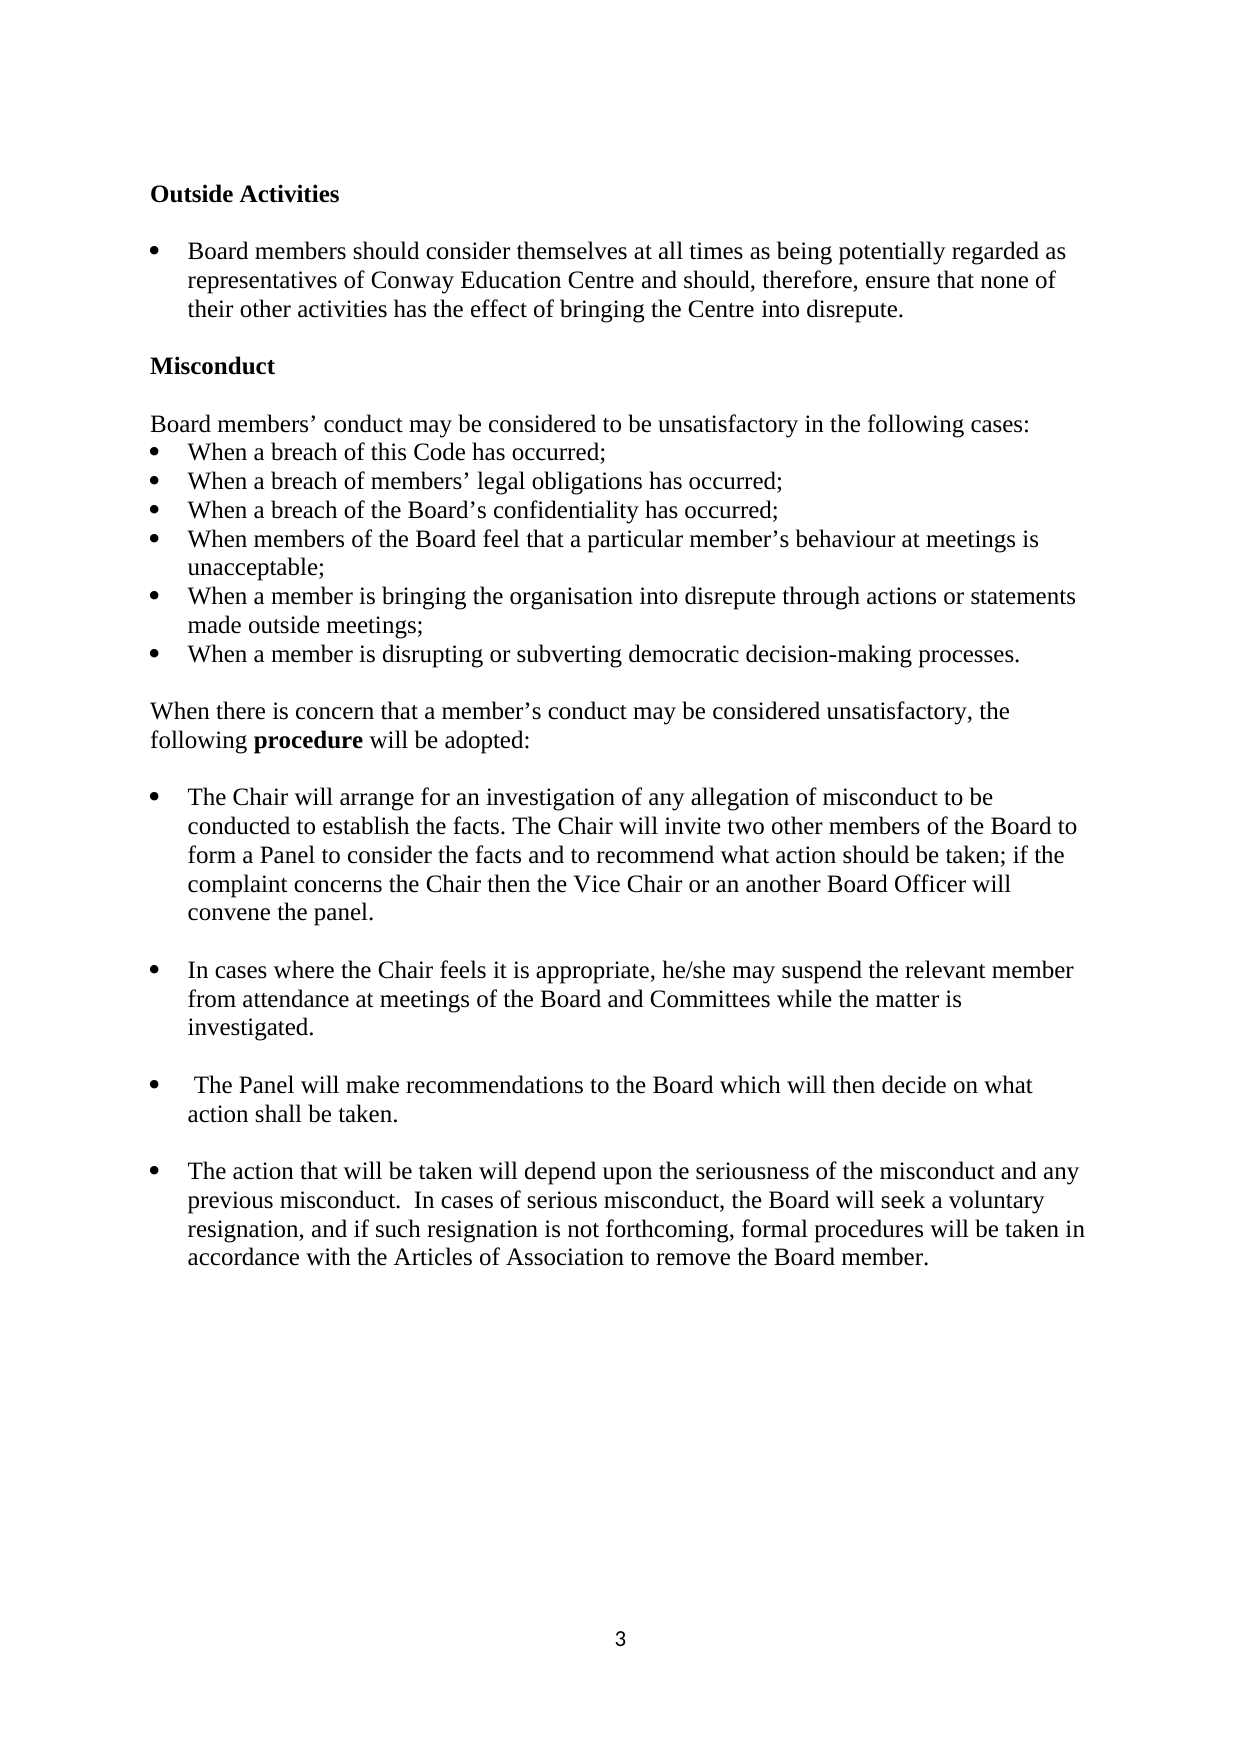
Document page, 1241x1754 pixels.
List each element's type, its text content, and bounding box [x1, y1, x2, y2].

list When a member is disrupting or subverting democratic decision-making processes. [150, 639, 1090, 667]
list When a breach of the Board’s confidentiality has occurred; [150, 495, 1090, 524]
list Board members should consider themselves at all times as being potentially regarded as representatives of Conway Education Centre and should, therefore, ensure that none of their other activities has the effect of bringing the Centre into disrepute. [150, 236, 1090, 322]
text Misconduct [150, 351, 1090, 380]
text Board members’ conduct may be considered to be unsatisfactory in the following cases: [150, 409, 1090, 437]
list When members of the Board feel that a particular member’s behaviour at meetings is unacceptable; [150, 524, 1090, 581]
list The Panel will make recommendations to the Board which will then decide on what action shall be taken. [150, 1070, 1090, 1127]
list In cases where the Chair feels it is appropriate, he/she may suspend the relevant member from attendance at meetings of the Board and Committees while the matter is investigated. [150, 955, 1090, 1041]
list The Chair will arrange for an investigation of any allegation of misconduct to be conducted to establish the facts. The Chair will invite two other members of the Board to form a Panel to consider the facts and to recommend what action should be taken; if the complaint concerns the Chair then the Vice Chair or an another Board Officer will convene the panel. [150, 782, 1090, 926]
list When a breach of members’ legal obligations has occurred; [150, 466, 1090, 495]
text When there is concern that a member’s conduct may be considered unsatisfactory, the following procedure will be adopted: [150, 696, 1090, 754]
list When a breach of this Code has occurred; [150, 437, 1090, 466]
text Outside Activities [150, 179, 1090, 207]
list When a member is bringing the organisation into disrepute through actions or statements made outside meetings; [150, 581, 1090, 639]
list The action that will be taken will depend upon the seriousness of the misconduct and any previous misconduct. In cases of serious misconduct, the Board will seek a voluntary resignation, and if such resignation is not forthcoming, formal procedures will be taken in accordance with the Articles of Association to remove the Board member. [150, 1156, 1090, 1271]
